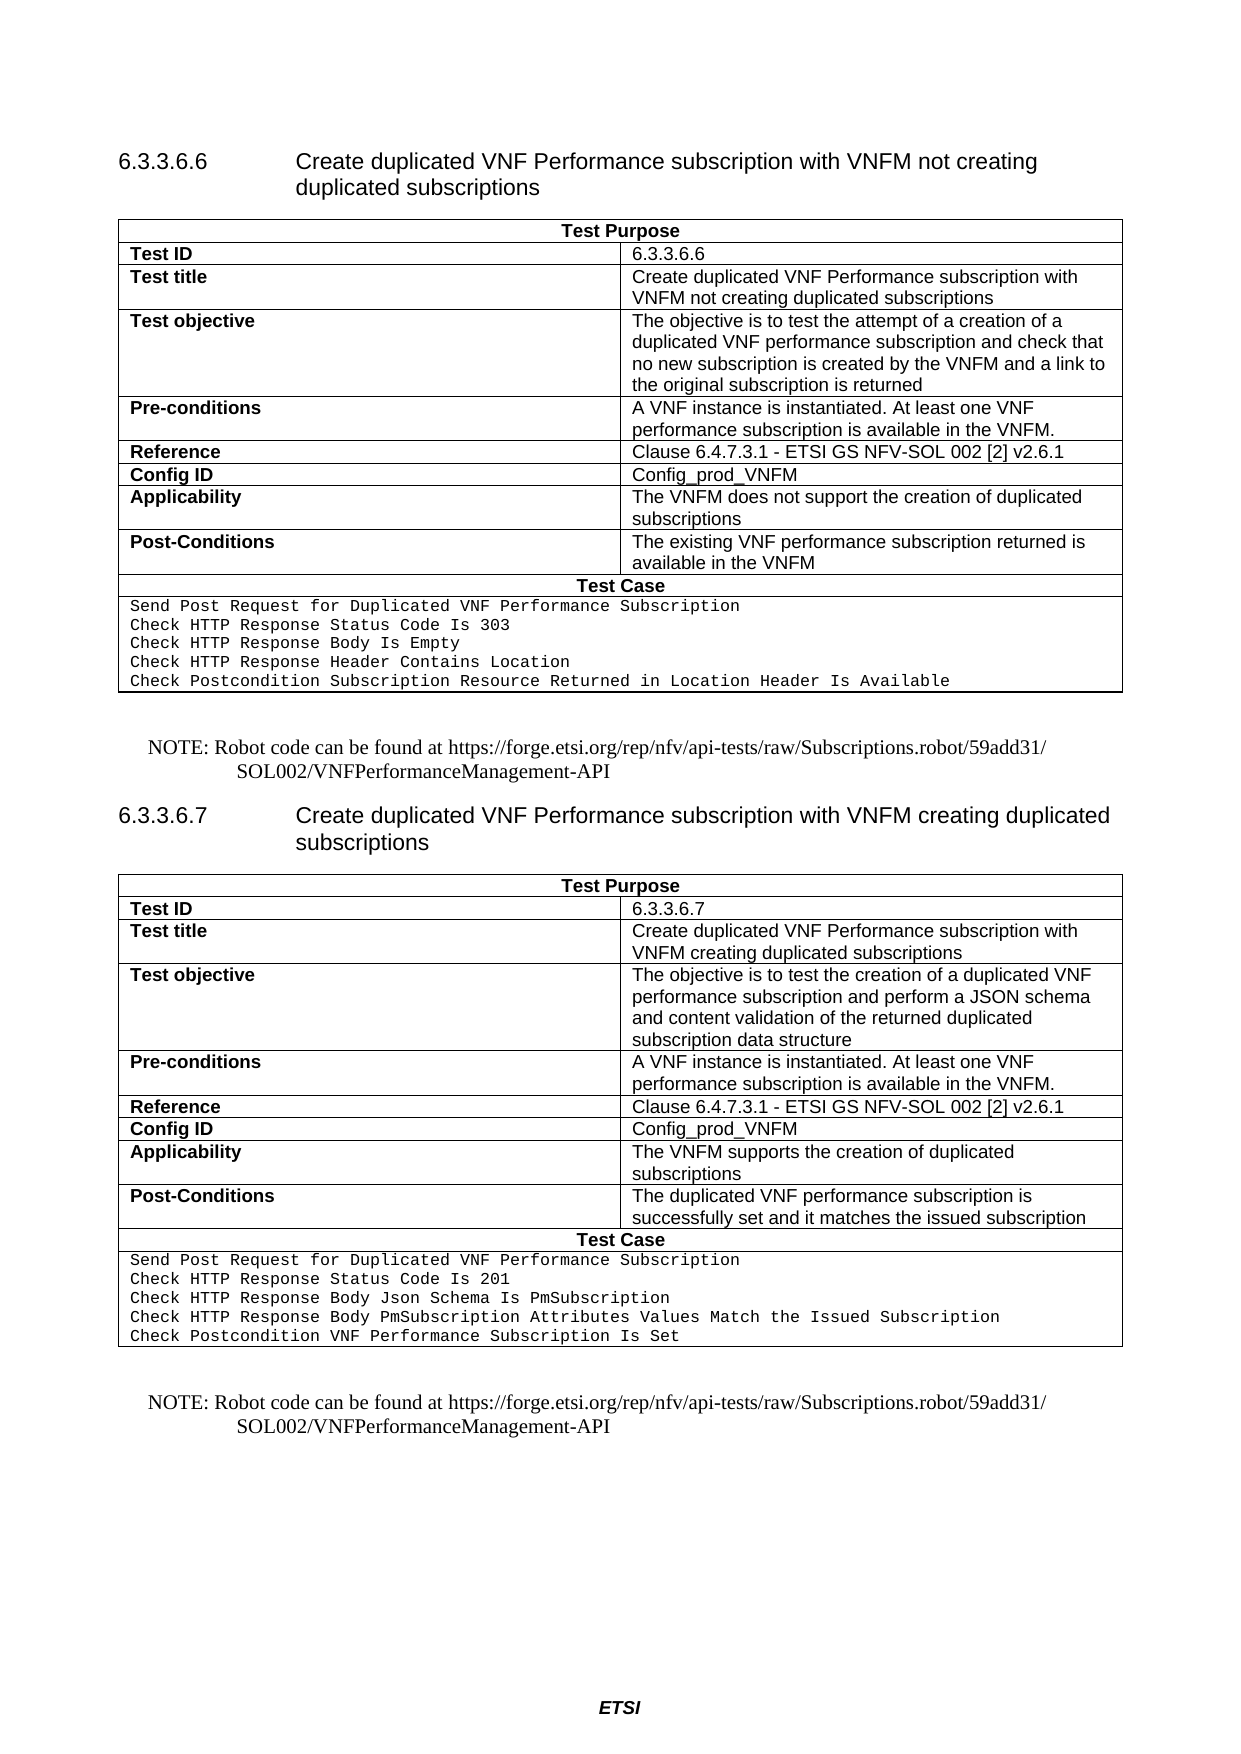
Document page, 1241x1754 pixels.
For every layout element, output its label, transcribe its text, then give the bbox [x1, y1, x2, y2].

text NOTE: Robot code can be found at https://forge.etsi.org/rep/nfv/api-tests/raw/Subscriptions.robot/59add31/SOL002/VNFPerformanceManagement-API [148, 735, 1122, 783]
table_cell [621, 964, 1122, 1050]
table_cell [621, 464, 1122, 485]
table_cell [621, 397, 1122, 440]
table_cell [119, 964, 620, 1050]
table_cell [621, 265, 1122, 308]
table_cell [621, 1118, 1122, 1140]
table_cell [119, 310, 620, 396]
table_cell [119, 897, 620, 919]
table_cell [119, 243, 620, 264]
subtitle 6.3.3.6.6 Create duplicated VNF Performance subscription with VNFM not creating duplicated subscriptions [118, 148, 1122, 200]
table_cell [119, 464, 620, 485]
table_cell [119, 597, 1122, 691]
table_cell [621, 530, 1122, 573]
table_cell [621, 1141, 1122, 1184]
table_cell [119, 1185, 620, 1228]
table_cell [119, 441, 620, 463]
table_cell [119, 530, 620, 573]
text NOTE: Robot code can be found at https://forge.etsi.org/rep/nfv/api-tests/raw/Subscriptions.robot/59add31/SOL002/VNFPerformanceManagement-API [148, 1390, 1122, 1438]
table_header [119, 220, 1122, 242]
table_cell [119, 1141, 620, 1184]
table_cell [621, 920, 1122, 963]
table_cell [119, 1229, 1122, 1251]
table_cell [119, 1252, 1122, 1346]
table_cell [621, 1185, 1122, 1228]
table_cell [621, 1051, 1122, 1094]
subtitle 6.3.3.6.7 Create duplicated VNF Performance subscription with VNFM creating duplicated subscriptions [118, 802, 1122, 855]
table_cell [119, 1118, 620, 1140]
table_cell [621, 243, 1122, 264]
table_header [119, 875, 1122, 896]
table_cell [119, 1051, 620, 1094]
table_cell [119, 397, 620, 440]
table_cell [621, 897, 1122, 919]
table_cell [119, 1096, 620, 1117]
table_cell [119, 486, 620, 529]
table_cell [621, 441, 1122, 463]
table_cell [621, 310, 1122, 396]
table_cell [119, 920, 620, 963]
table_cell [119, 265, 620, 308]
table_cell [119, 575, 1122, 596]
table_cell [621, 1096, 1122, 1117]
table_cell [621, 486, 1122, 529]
